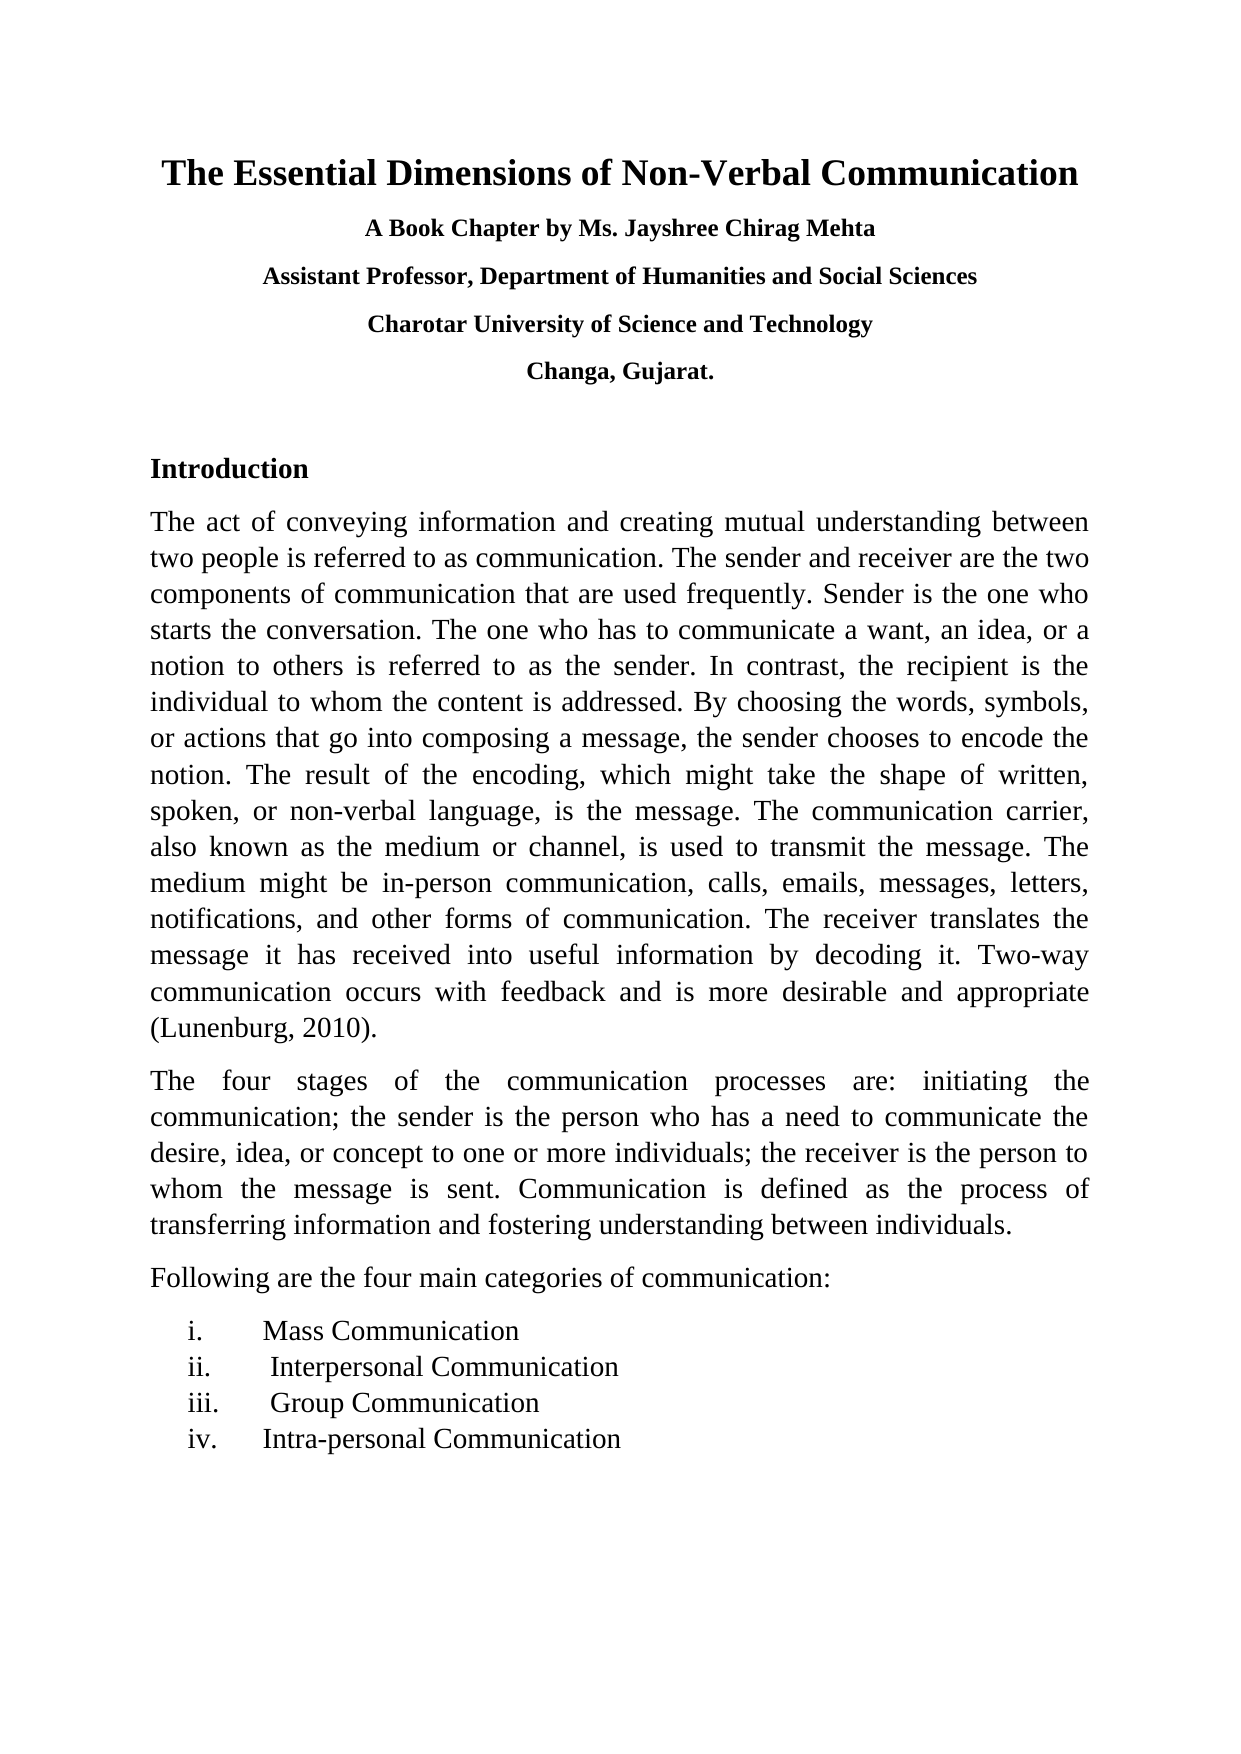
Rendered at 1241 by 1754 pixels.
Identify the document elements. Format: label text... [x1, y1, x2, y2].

text Changa, Gujarat. [150, 356, 1090, 385]
text The four stages of the communication processes are: initiating the communication; the sender is the person who has a need to communicate the desire, idea, or concept to one or more individuals; the receiver is the person to whom the message is sent. Communication is defined as the process of transferring information and fostering understanding between individuals. [150, 1063, 1090, 1241]
text The Essential Dimensions of Non-Verbal Communication [150, 150, 1090, 193]
text Charotar University of Science and Technology [150, 309, 1090, 337]
text The act of conveying information and creating mutual understanding between two people is referred to as communication. The sender and receiver are the two components of communication that are used frequently. Sender is the one who starts the conversation. The one who has to communicate a want, an idea, or a notion to others is referred to as the sender. In contrast, the recipient is the individual to whom the content is addressed. By choosing the words, symbols, or actions that go into composing a message, the sender chooses to encode the notion. The result of the encoding, which might take the shape of written, spoken, or non-verbal language, is the message. The communication carrier, also known as the medium or channel, is used to transmit the message. The medium might be in-person communication, calls, emails, messages, letters, notifications, and other forms of communication. The receiver translates the message it has received into useful information by decoding it. Two-way communication occurs with feedback and is more desirable and appropriate (Lunenburg, 2010). [150, 504, 1090, 1043]
text A Book Chapter by Ms. Jayshree Chirag Mehta [150, 213, 1090, 242]
list Intra-personal Communication [187, 1421, 1090, 1455]
list Mass Communication [187, 1313, 1090, 1346]
text Introduction [150, 451, 1090, 484]
text Assistant Professor, Department of Humanities and Social Sciences [150, 261, 1090, 290]
list Group Communication [187, 1385, 1090, 1419]
list Interpersonal Communication [187, 1349, 1090, 1382]
text Following are the four main categories of communication: [150, 1260, 1090, 1293]
